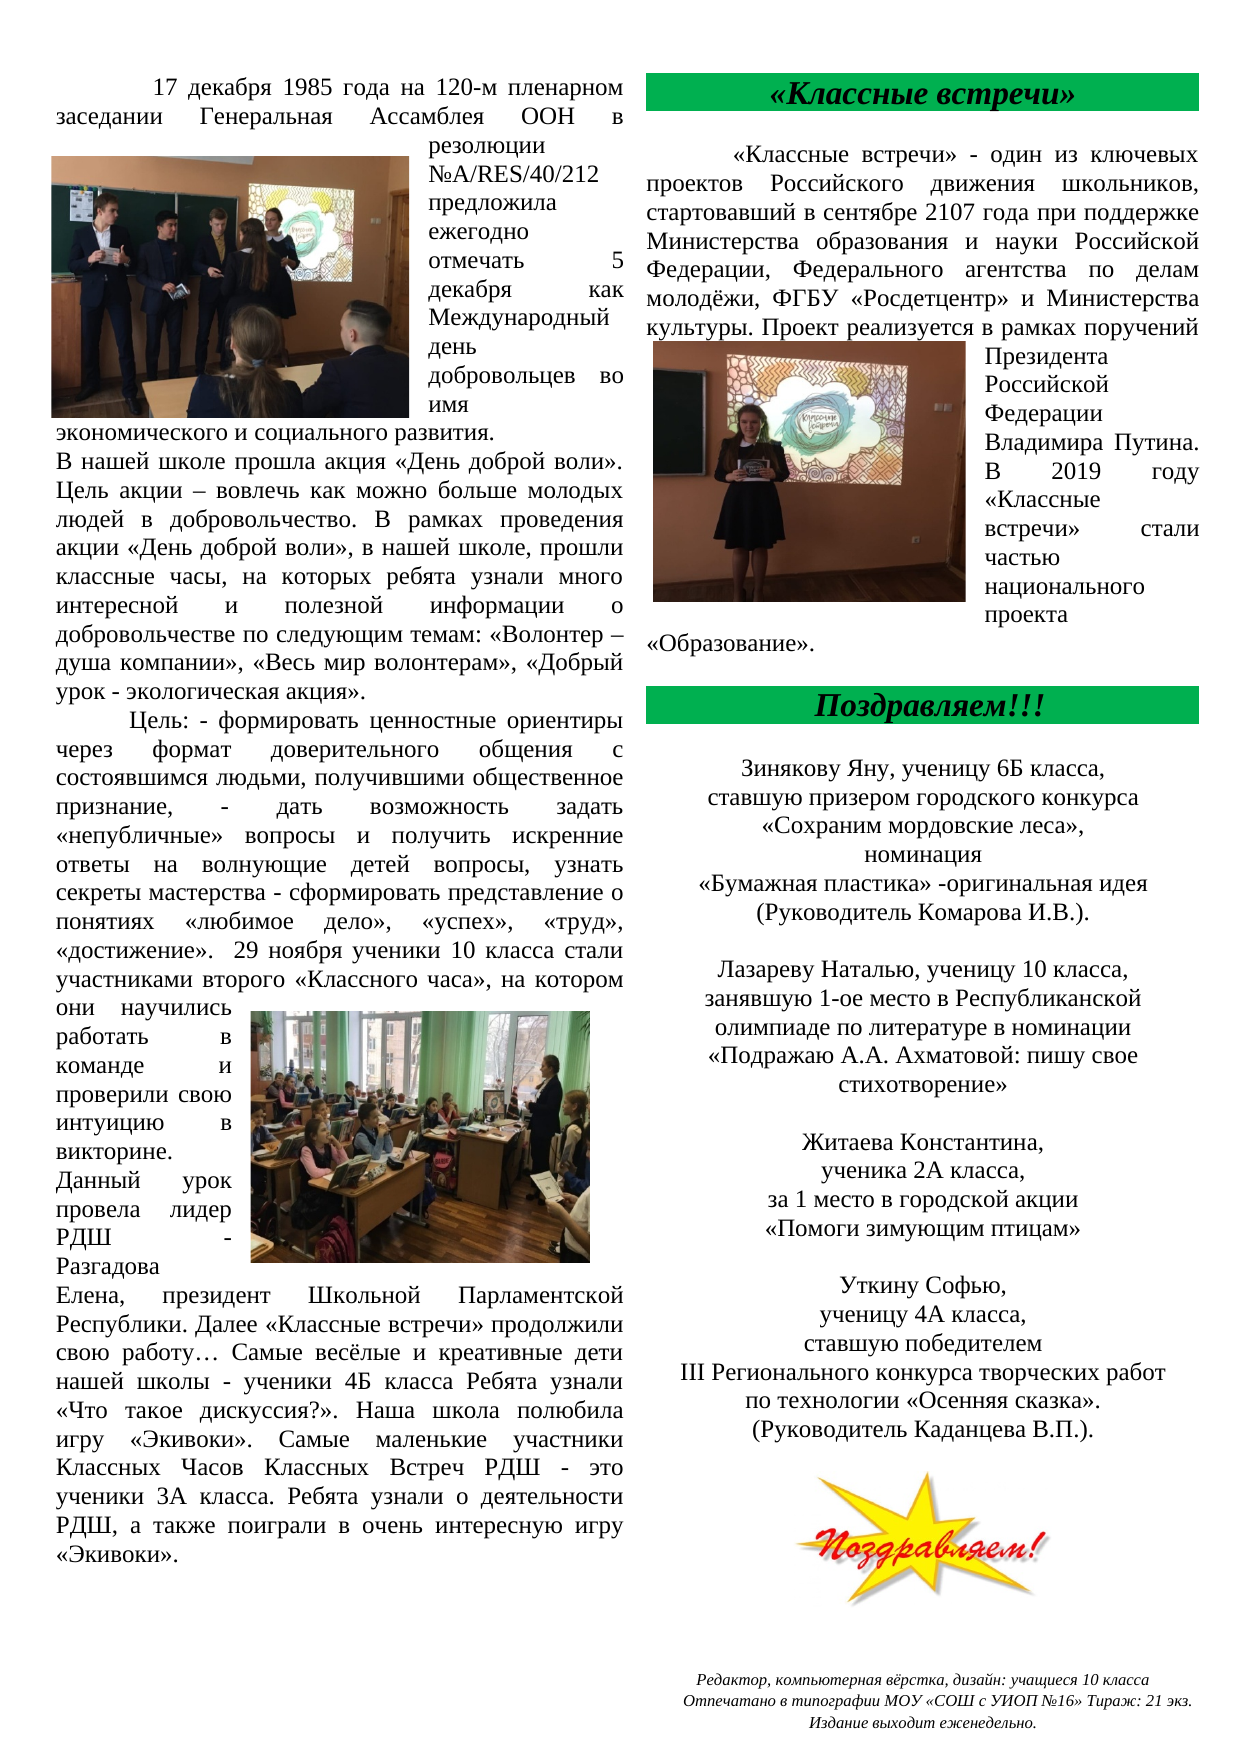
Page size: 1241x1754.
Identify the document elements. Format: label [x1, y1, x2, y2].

picture [793, 1241, 1053, 1378]
table_header [635, 44, 1211, 1735]
table_header [44, 44, 635, 1735]
